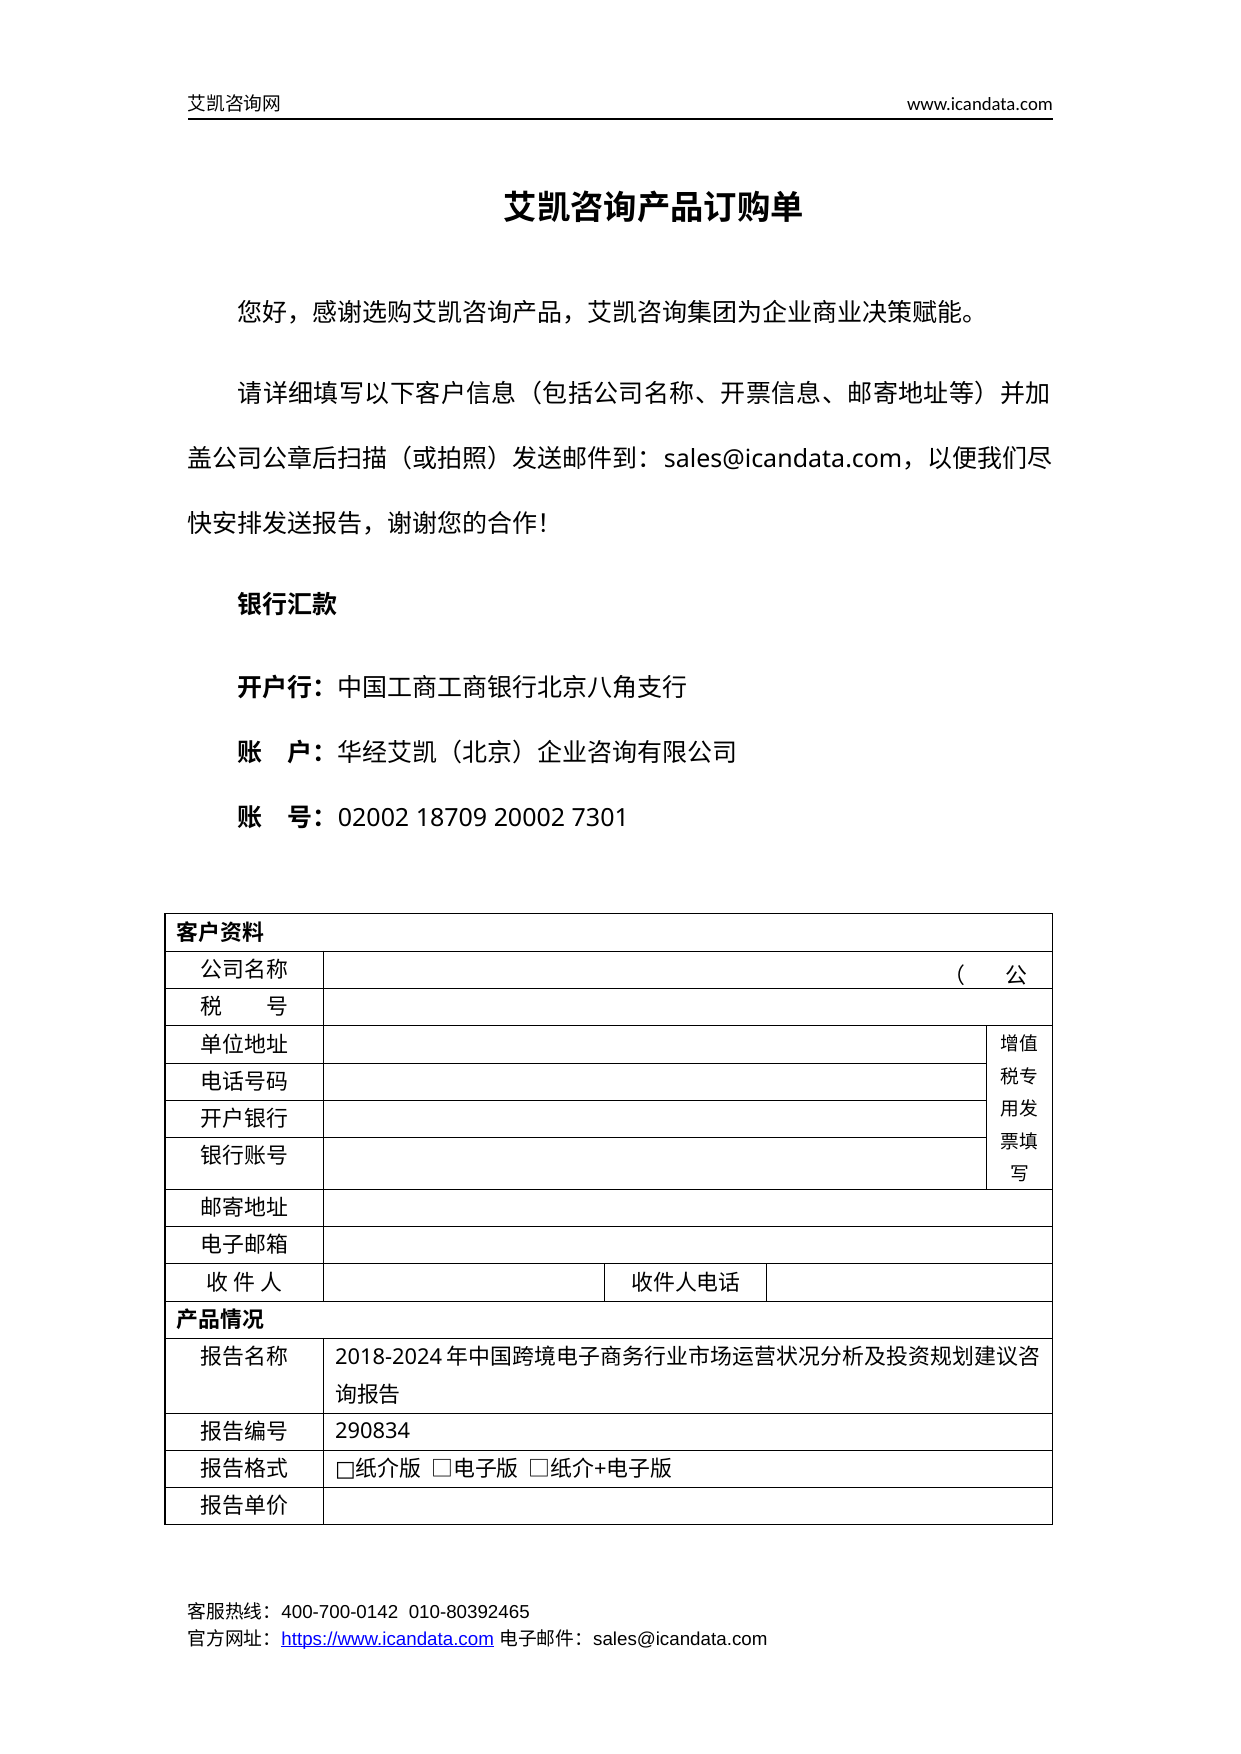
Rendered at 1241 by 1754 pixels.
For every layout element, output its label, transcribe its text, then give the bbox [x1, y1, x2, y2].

text 银行汇款 [187, 570, 1053, 635]
table_cell 报告单价 [166, 1488, 323, 1524]
table_cell 收 件 人 [166, 1264, 323, 1301]
table_cell [324, 952, 1052, 988]
text 您好，感谢选购艾凯咨询产品，艾凯咨询集团为企业商业决策赋能。 [187, 278, 1053, 343]
table_cell 单位地址 [166, 1026, 323, 1062]
table_cell 收件人电话 [605, 1264, 766, 1301]
table_cell 税 号 [166, 989, 323, 1025]
text 开户行：中国工商工商银行北京八角支行 [187, 653, 1053, 718]
table_cell [767, 1264, 1052, 1301]
table_cell 电子邮箱 [166, 1227, 323, 1263]
table_cell 报告编号 [166, 1414, 323, 1450]
table_cell [324, 1138, 986, 1189]
text 账 户：华经艾凯（北京）企业咨询有限公司 [187, 718, 1053, 783]
table_cell [324, 1227, 1052, 1263]
table_cell [324, 1064, 986, 1100]
table_cell 报告格式 [166, 1451, 323, 1487]
table_cell 开户银行 [166, 1101, 323, 1137]
table_cell 290834 [324, 1414, 1052, 1450]
table_header 客户资料 [166, 914, 1052, 951]
table_cell [324, 1026, 986, 1062]
text 艾凯咨询产品订购单 [187, 172, 1053, 237]
table_cell 增值税专用发票填写 [987, 1026, 1052, 1189]
text 请详细填写以下客户信息（包括公司名称、开票信息、邮寄地址等）并加盖公司公章后扫描（或拍照）发送邮件到：sales@icandata.com，以便我们尽快安排发送报告，谢谢您的合作！ [187, 359, 1053, 554]
table_cell 2018-2024年中国跨境电子商务行业市场运营状况分析及投资规划建议咨询报告 [324, 1339, 1052, 1412]
table_cell [324, 1488, 1052, 1524]
table_cell 公司名称 [166, 952, 323, 988]
table_cell 产品情况 [166, 1302, 1052, 1338]
table_cell [324, 1190, 1052, 1226]
table_cell 邮寄地址 [166, 1190, 323, 1226]
text 账 号：02002 18709 20002 7301 [187, 783, 1053, 848]
table_cell [324, 1264, 604, 1301]
table_cell 银行账号 [166, 1138, 323, 1189]
table_cell 电话号码 [166, 1064, 323, 1100]
table_cell [324, 1101, 986, 1137]
table_cell □纸介版 □电子版 □纸介+电子版 [324, 1451, 1052, 1487]
table_cell [324, 989, 1052, 1025]
table_cell 报告名称 [166, 1339, 323, 1412]
